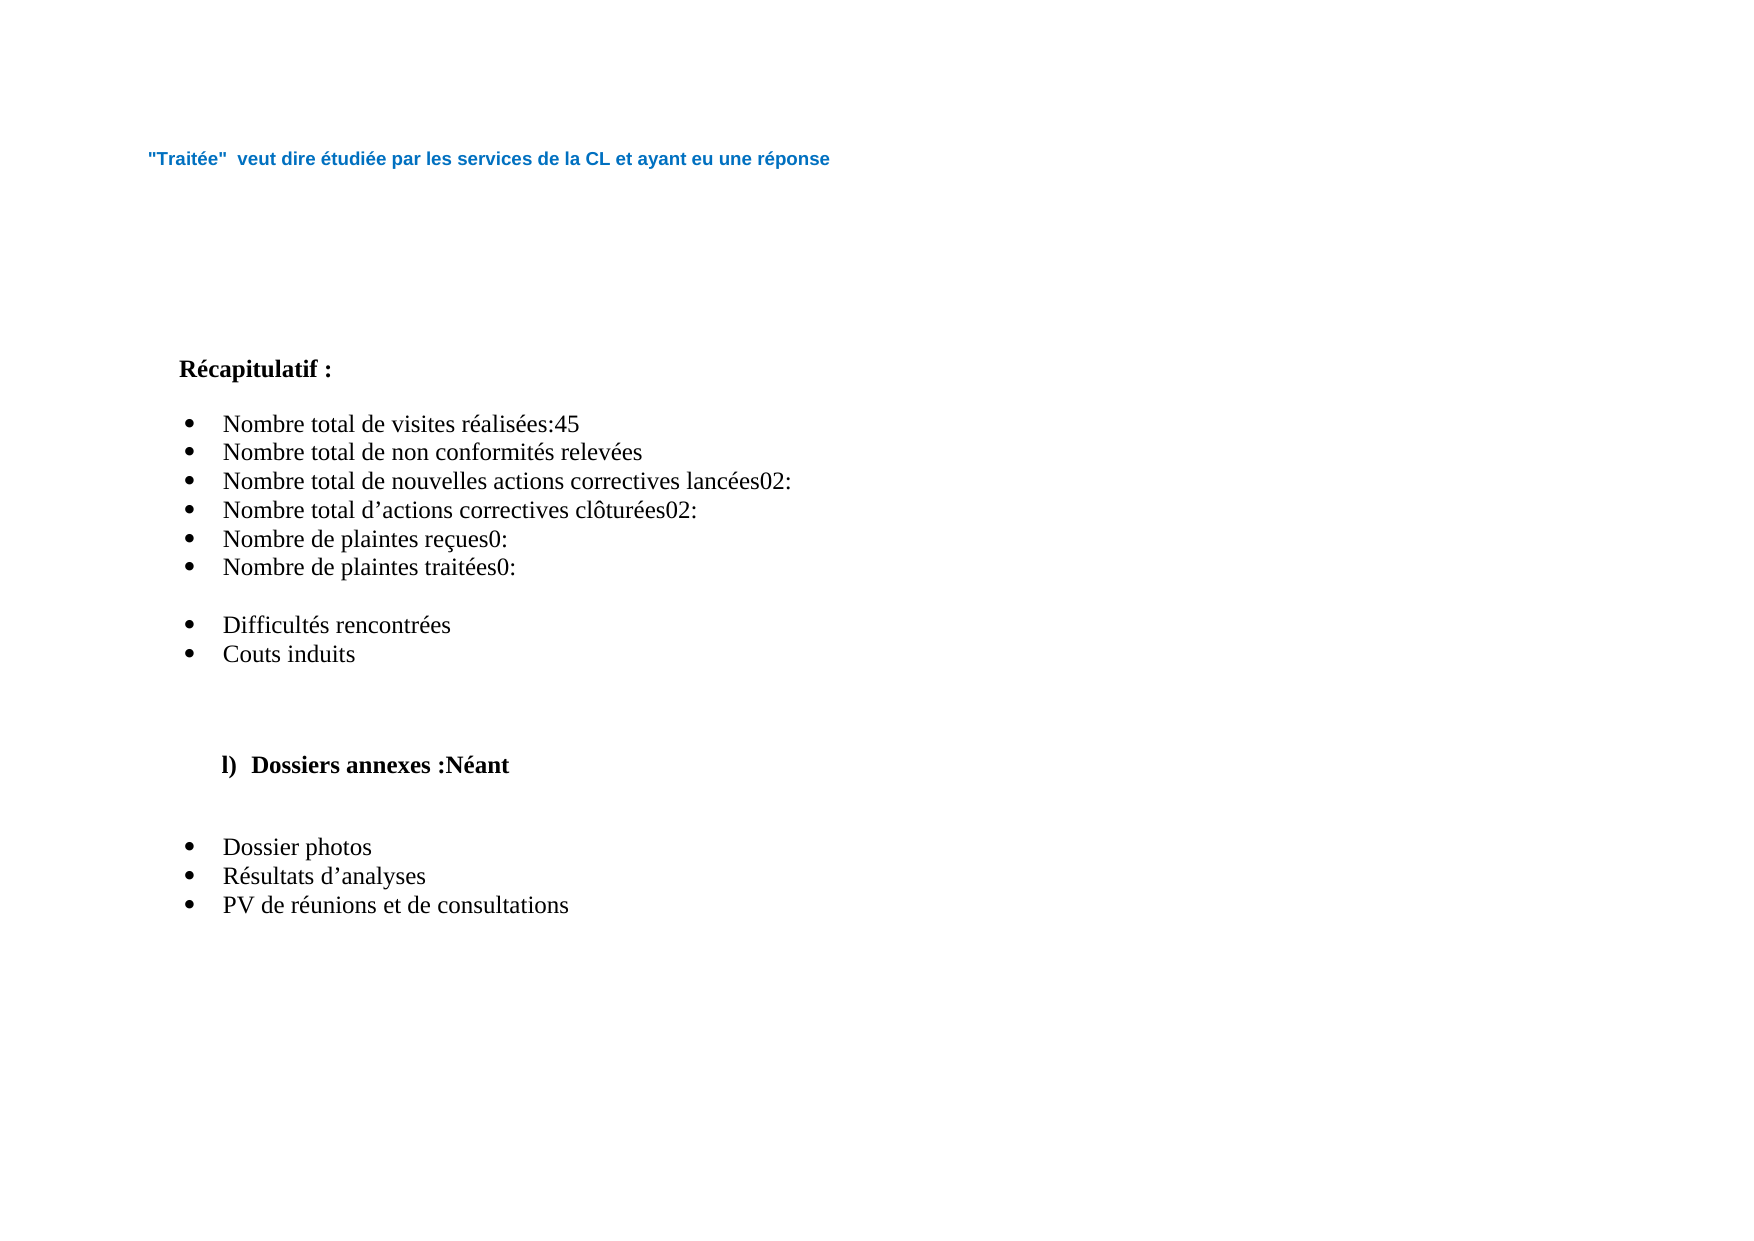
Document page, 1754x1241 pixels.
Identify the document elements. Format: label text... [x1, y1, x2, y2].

list PV de réunions et de consultations [185, 890, 1606, 919]
list Couts induits [185, 639, 1606, 667]
list Dossiers annexes :Néant [221, 750, 1606, 779]
text "Traitée" veut dire étudiée par les services de la CL et ayant eu une réponse [148, 148, 1606, 169]
list Nombre de plaintes traitées0: [185, 552, 1606, 581]
list Nombre total de non conformités relevées [185, 437, 1606, 466]
list Nombre de plaintes reçues0: [185, 524, 1606, 552]
text Récapitulatif : [148, 354, 1606, 382]
list Nombre total de nouvelles actions correctives lancées02: [185, 466, 1606, 495]
list Nombre total de visites réalisées:45 [185, 409, 1606, 437]
list Nombre total d’actions correctives clôturées02: [185, 495, 1606, 524]
list Difficultés rencontrées [185, 610, 1606, 639]
list Dossier photos [185, 832, 1606, 861]
list Résultats d’analyses [185, 861, 1606, 890]
